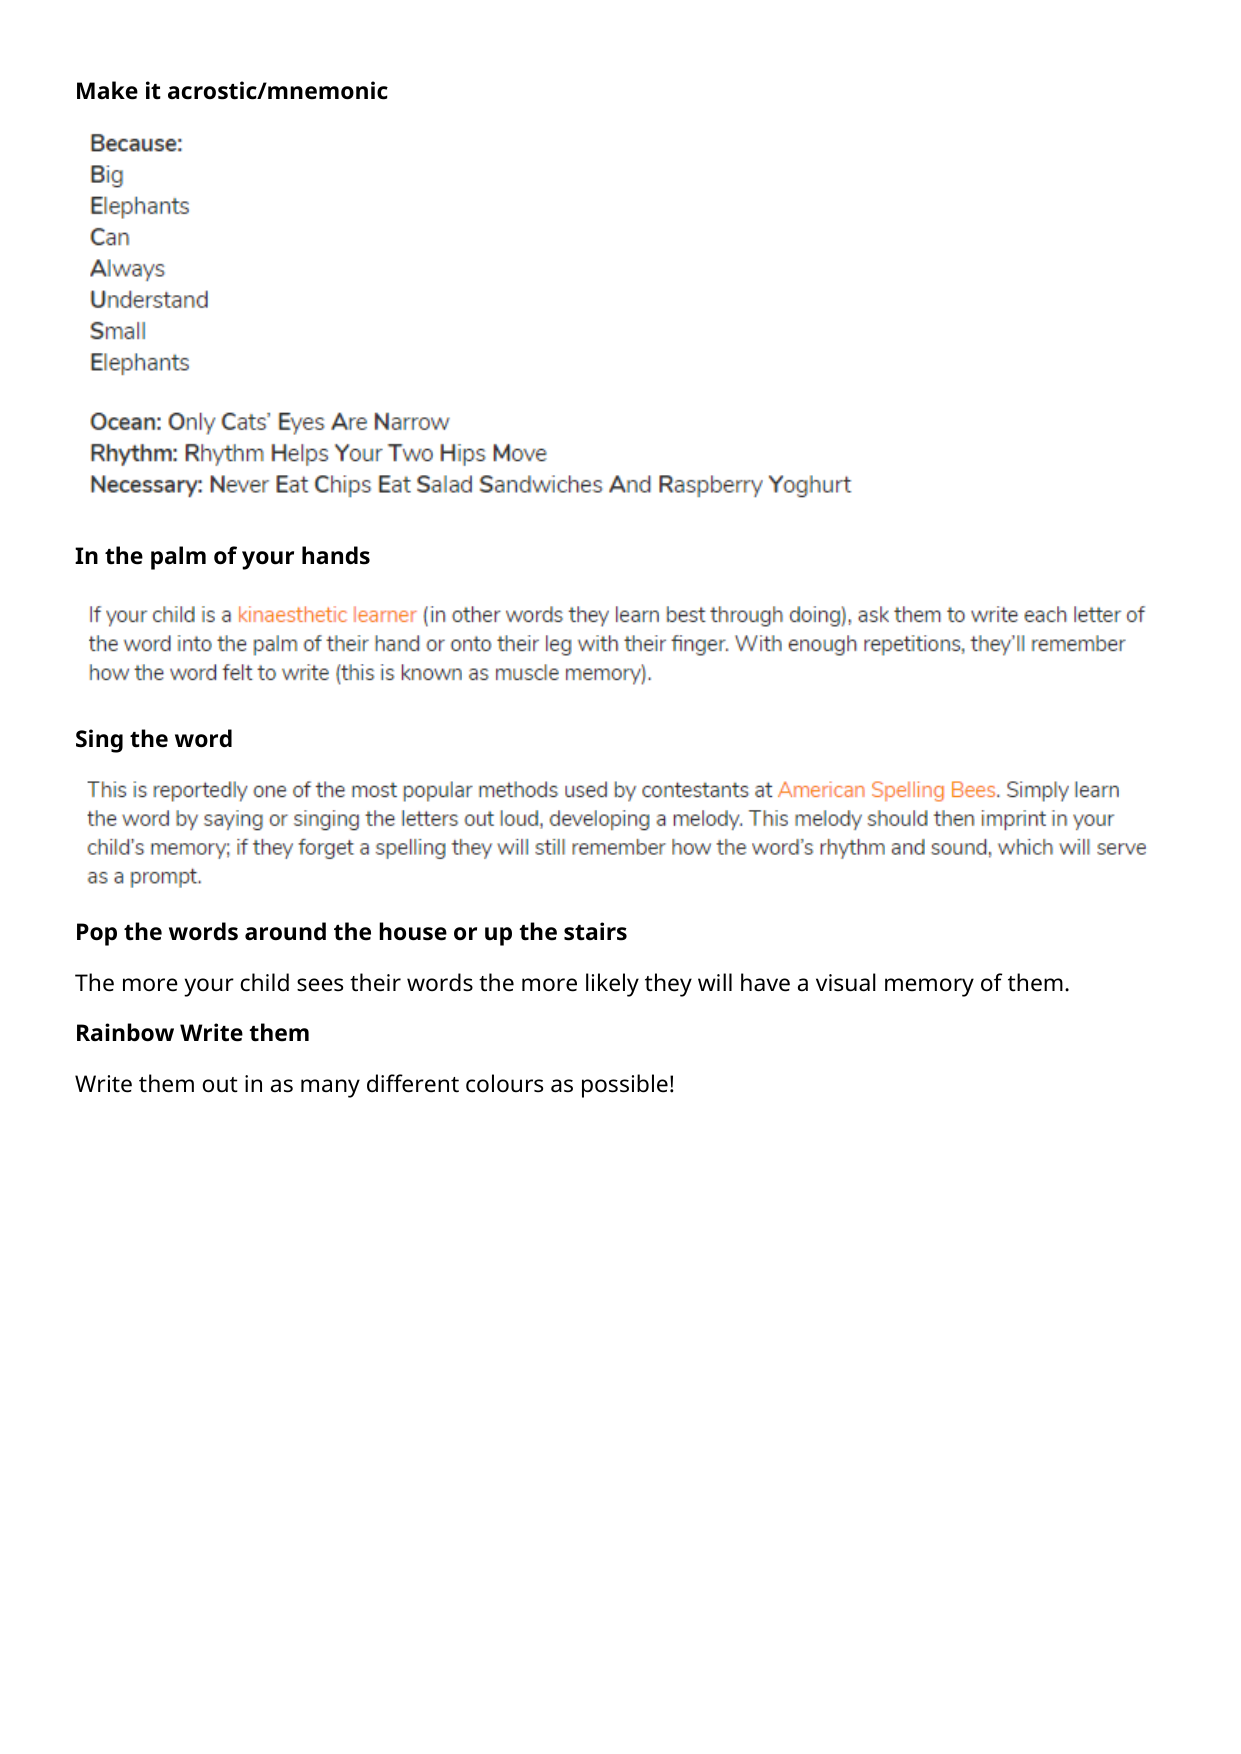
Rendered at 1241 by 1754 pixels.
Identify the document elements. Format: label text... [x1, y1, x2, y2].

picture [75, 773, 1166, 898]
text Make it acrostic/mnemonic [75, 75, 1165, 106]
text In the palm of your hands [75, 539, 1165, 571]
picture [75, 125, 924, 521]
text Pop the words around the house or up the stairs [75, 916, 1165, 947]
text The more your child sees their words the more likely they will have a visual memory of them. [75, 967, 1165, 998]
text Write them out in as many different colours as possible! [75, 1067, 1165, 1099]
text Sing the word [75, 723, 1165, 754]
text Rainbow Write them [75, 1017, 1165, 1048]
picture [75, 590, 1166, 705]
